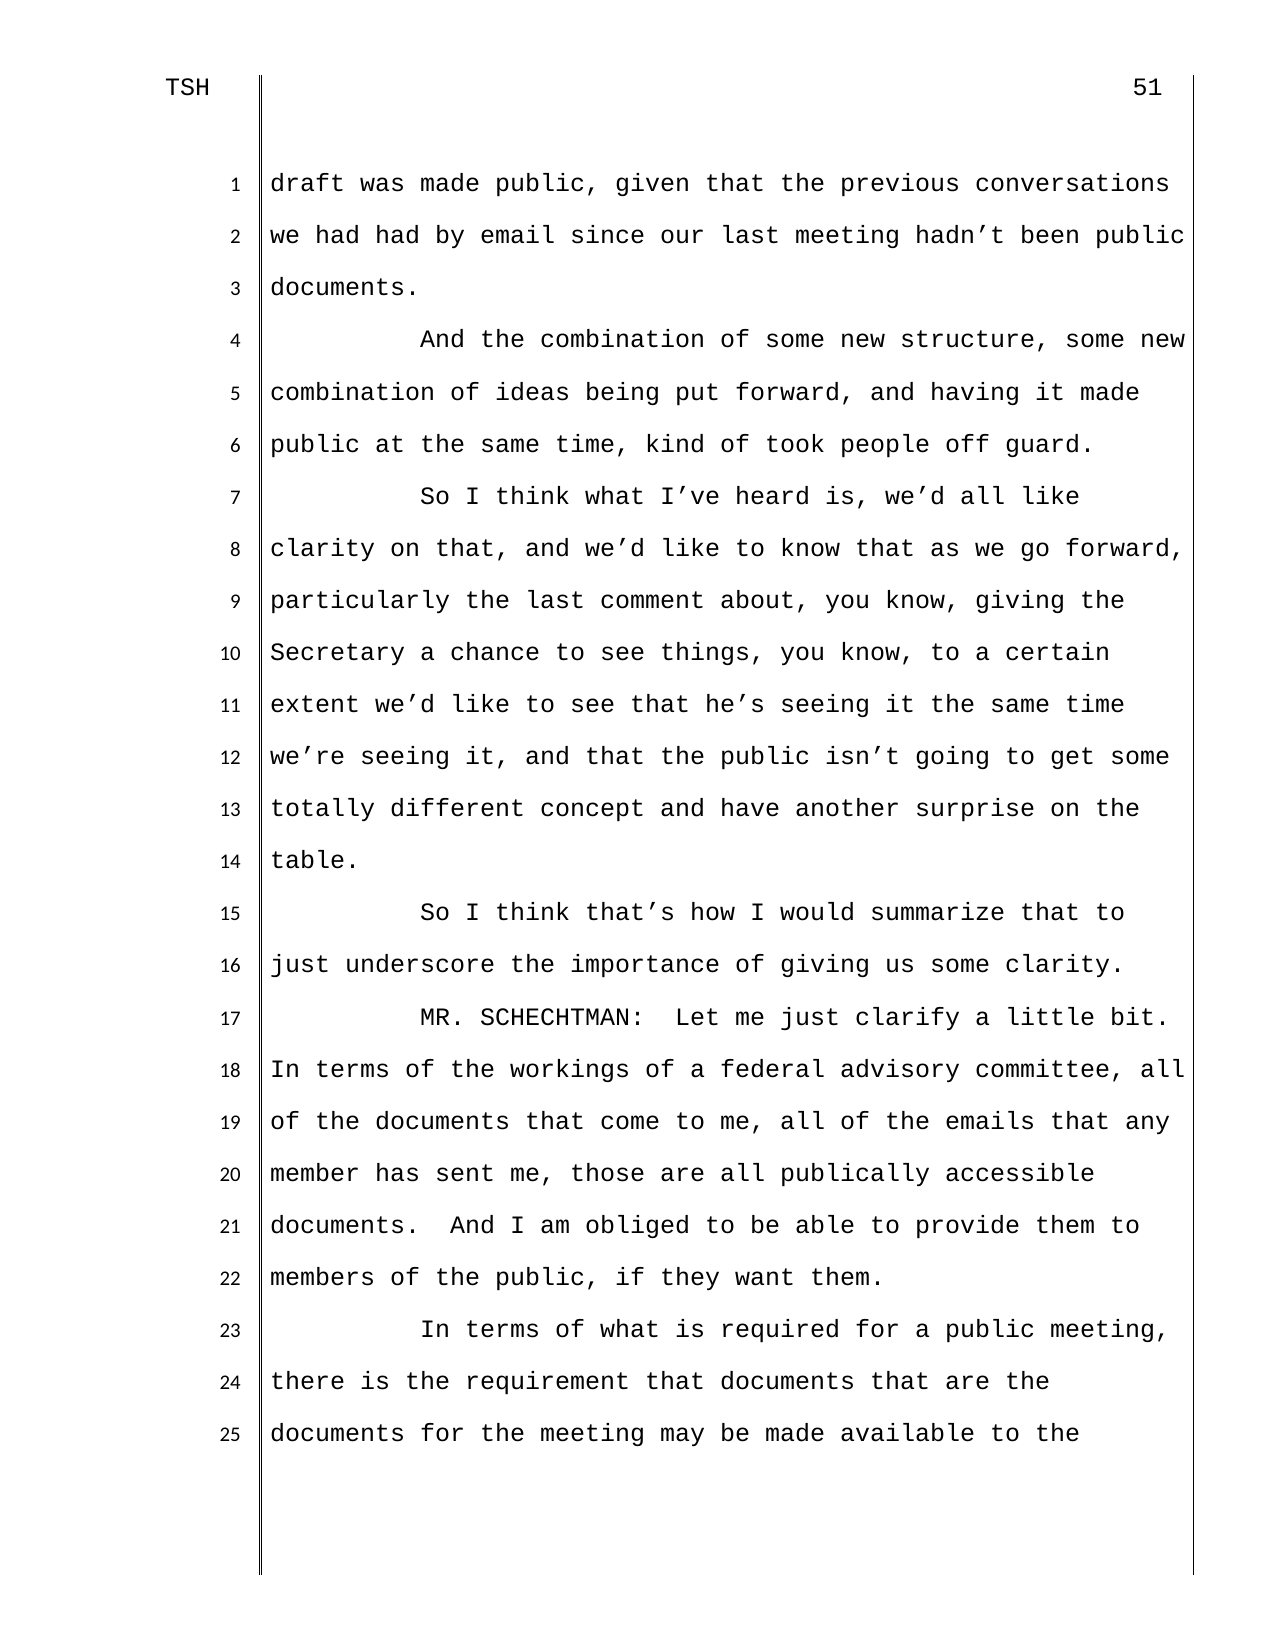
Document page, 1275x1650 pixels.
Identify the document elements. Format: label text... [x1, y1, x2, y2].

text So I think what I’ve heard is, we’d all like clarity on that, and we’d like to know that as we go forward, particularly the last comment about, you know, giving the Secretary a chance to see things, you know, to a certain extent we’d like to see that he’s seeing it the same time we’re seeing it, and that the public isn’t going to get some totally different concept and have another surprise on the table. [270, 462, 1185, 879]
text And the combination of some new structure, some new combination of ideas being put forward, and having it made public at the same time, kind of took people off guard. [270, 306, 1185, 462]
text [270, 150, 1185, 306]
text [270, 1296, 1185, 1452]
text So I think that’s how I would summarize that to just underscore the importance of giving us some clarity. [270, 879, 1185, 983]
text MR. SCHECHTMAN: Let me just clarify a little bit. In terms of the workings of a federal advisory committee, all of the documents that come to me, all of the emails that any member has sent me, those are all publically accessible documents. And I am obliged to be able to provide them to members of the public, if they want them. [270, 983, 1185, 1296]
